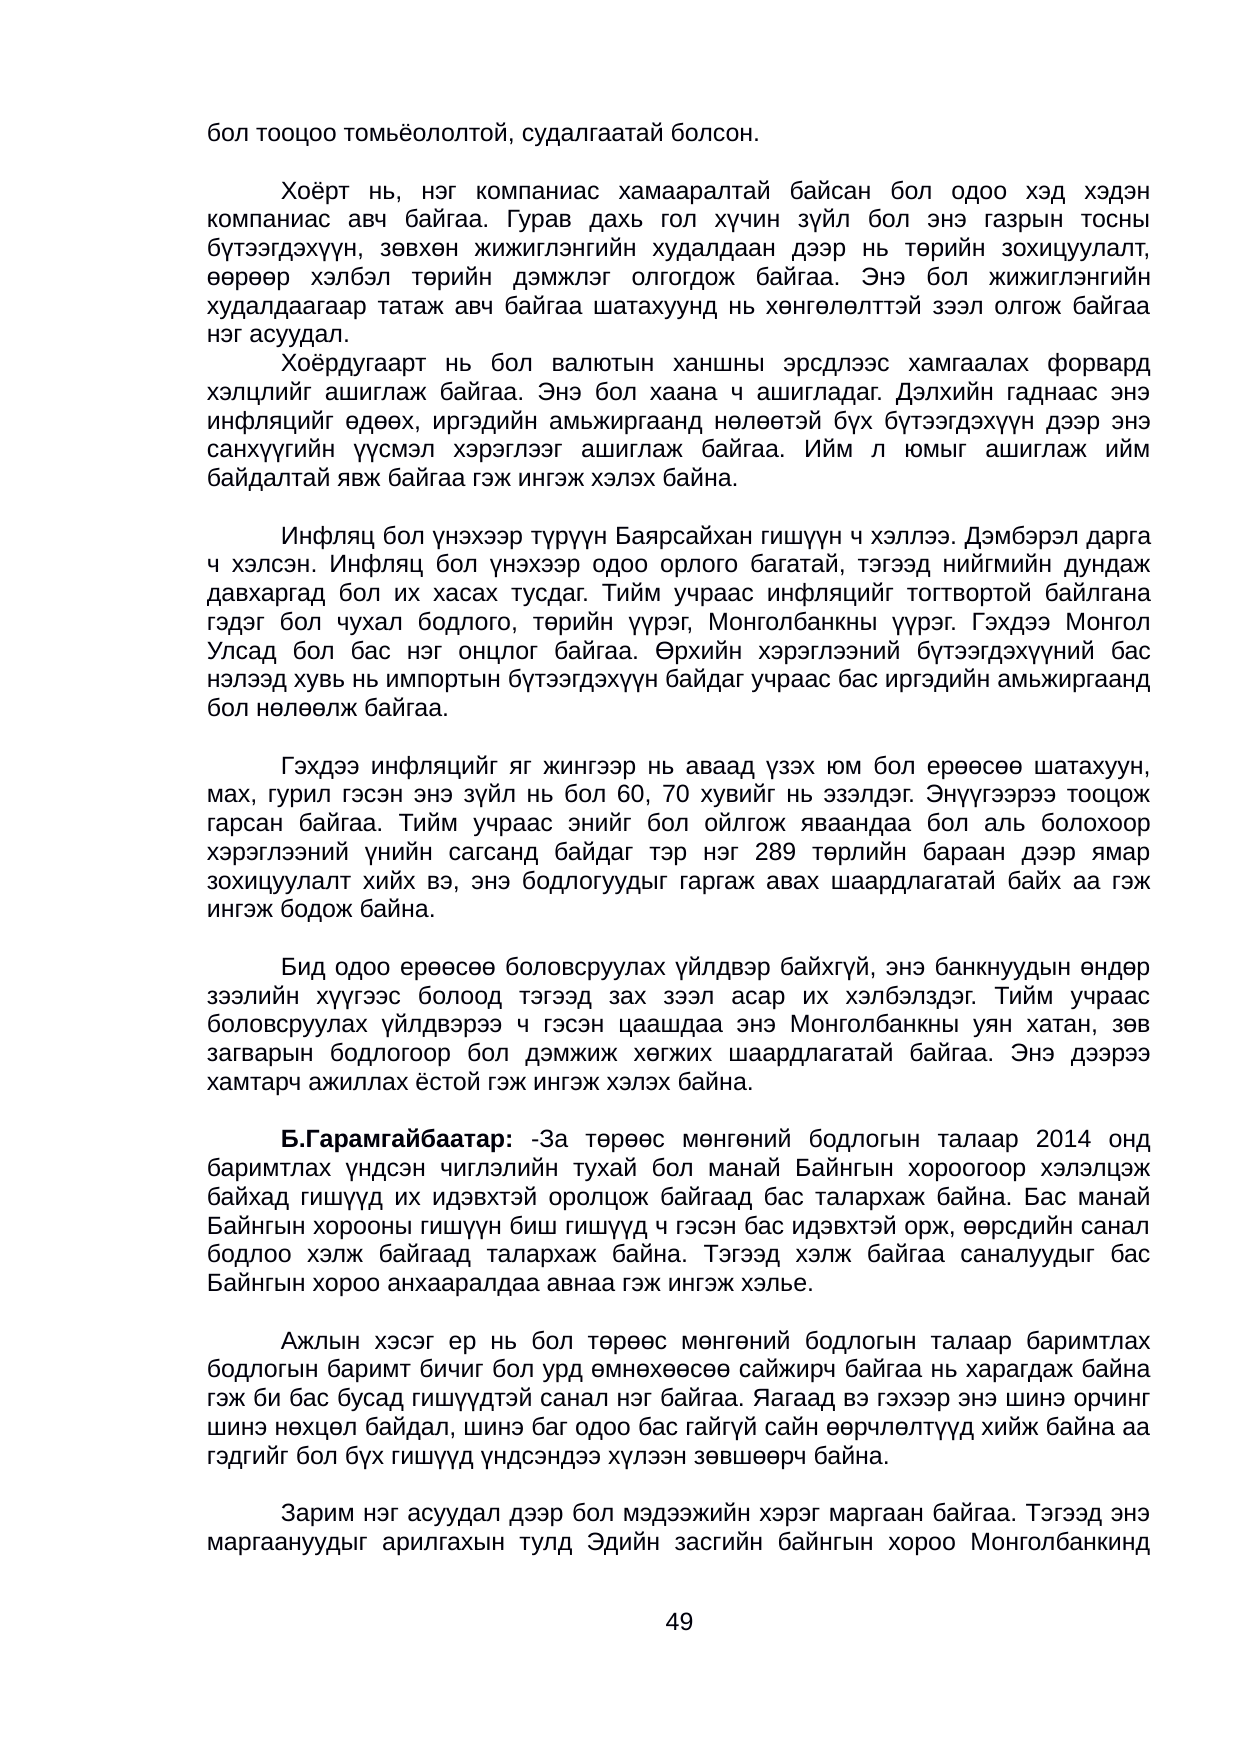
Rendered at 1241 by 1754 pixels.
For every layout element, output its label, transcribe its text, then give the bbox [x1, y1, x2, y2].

text Ажлын хэсэг ер нь бол төрөөс мөнгөний бодлогын талаар баримтлах бодлогын баримт бичиг бол урд өмнөхөөсөө сайжирч байгаа нь харагдаж байна гэж би бас бусад гишүүдтэй санал нэг байгаа. Яагаад вэ гэхээр энэ шинэ орчинг шинэ нөхцөл байдал, шинэ баг одоо бас гайгүй сайн өөрчлөлтүүд хийж байна аа гэдгийг бол бүх гишүүд үндсэндээ хүлээн зөвшөөрч байна. [207, 1326, 1152, 1469]
text Бид одоо ерөөсөө боловсруулах үйлдвэр байхгүй, энэ банкнуудын өндөр зээлийн хүүгээс болоод тэгээд зах зээл асар их хэлбэлздэг. Тийм учраас боловсруулах үйлдвэрээ ч гэсэн цаашдаа энэ Монголбанкны уян хатан, зөв загварын бодлогоор бол дэмжиж хөгжих шаардлагатай байгаа. Энэ дээрээ хамтарч ажиллах ёстой гэж ингэж хэлэх байна. [207, 952, 1152, 1096]
text Инфляц бол үнэхээр түрүүн Баярсайхан гишүүн ч хэллээ. Дэмбэрэл дарга ч хэлсэн. Инфляц бол үнэхээр одоо орлого багатай, тэгээд нийгмийн дундаж давхаргад бол их хасах тусдаг. Тийм учраас инфляцийг тогтвортой байлгана гэдэг бол чухал бодлого, төрийн үүрэг, Монголбанкны үүрэг. Гэхдээ Монгол Улсад бол бас нэг онцлог байгаа. Өрхийн хэрэглээний бүтээгдэхүүний бас нэлээд хувь нь импортын бүтээгдэхүүн байдаг учраас бас иргэдийн амьжиргаанд бол нөлөөлж байгаа. [207, 521, 1152, 722]
text Хоёрдугаарт нь бол валютын ханшны эрсдлээс хамгаалах форвард хэлцлийг ашиглаж байгаа. Энэ бол хаана ч ашигладаг. Дэлхийн гаднаас энэ инфляцийг өдөөх, иргэдийн амьжиргаанд нөлөөтэй бүх бүтээгдэхүүн дээр энэ санхүүгийн үүсмэл хэрэглээг ашиглаж байгаа. Ийм л юмыг ашиглаж ийм байдалтай явж байгаа гэж ингэж хэлэх байна. [207, 348, 1152, 492]
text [207, 1498, 1152, 1556]
text Б.Гарамгайбаатар: -За төрөөс мөнгөний бодлогын талаар 2014 онд баримтлах үндсэн чиглэлийн тухай бол манай Байнгын хороогоор хэлэлцэж байхад гишүүд их идэвхтэй оролцож байгаад бас талархаж байна. Бас манай Байнгын хорооны гишүүн биш гишүүд ч гэсэн бас идэвхтэй орж, өөрсдийн санал бодлоо хэлж байгаад талархаж байна. Тэгээд хэлж байгаа саналуудыг бас Байнгын хороо анхааралдаа авнаа гэж ингэж хэлье. [207, 1124, 1152, 1297]
text Хоёрт нь, нэг компаниас хамааралтай байсан бол одоо хэд хэдэн компаниас авч байгаа. Гурав дахь гол хүчин зүйл бол энэ газрын тосны бүтээгдэхүүн, зөвхөн жижиглэнгийн худалдаан дээр нь төрийн зохицуулалт, өөрөөр хэлбэл төрийн дэмжлэг олгогдож байгаа. Энэ бол жижиглэнгийн худалдаагаар татаж авч байгаа шатахуунд нь хөнгөлөлттэй зээл олгож байгаа нэг асуудал. [207, 176, 1152, 348]
text Гэхдээ инфляцийг яг жингээр нь аваад үзэх юм бол ерөөсөө шатахуун, мах, гурил гэсэн энэ зүйл нь бол 60, 70 хувийг нь эзэлдэг. Энүүгээрээ тооцож гарсан байгаа. Тийм учраас энийг бол ойлгож яваандаа бол аль болохоор хэрэглээний үнийн сагсанд байдаг тэр нэг 289 төрлийн бараан дээр ямар зохицуулалт хийх вэ, энэ бодлогуудыг гаргаж авах шаардлагатай байх аа гэж ингэж бодож байна. [207, 751, 1152, 923]
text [207, 118, 1152, 147]
